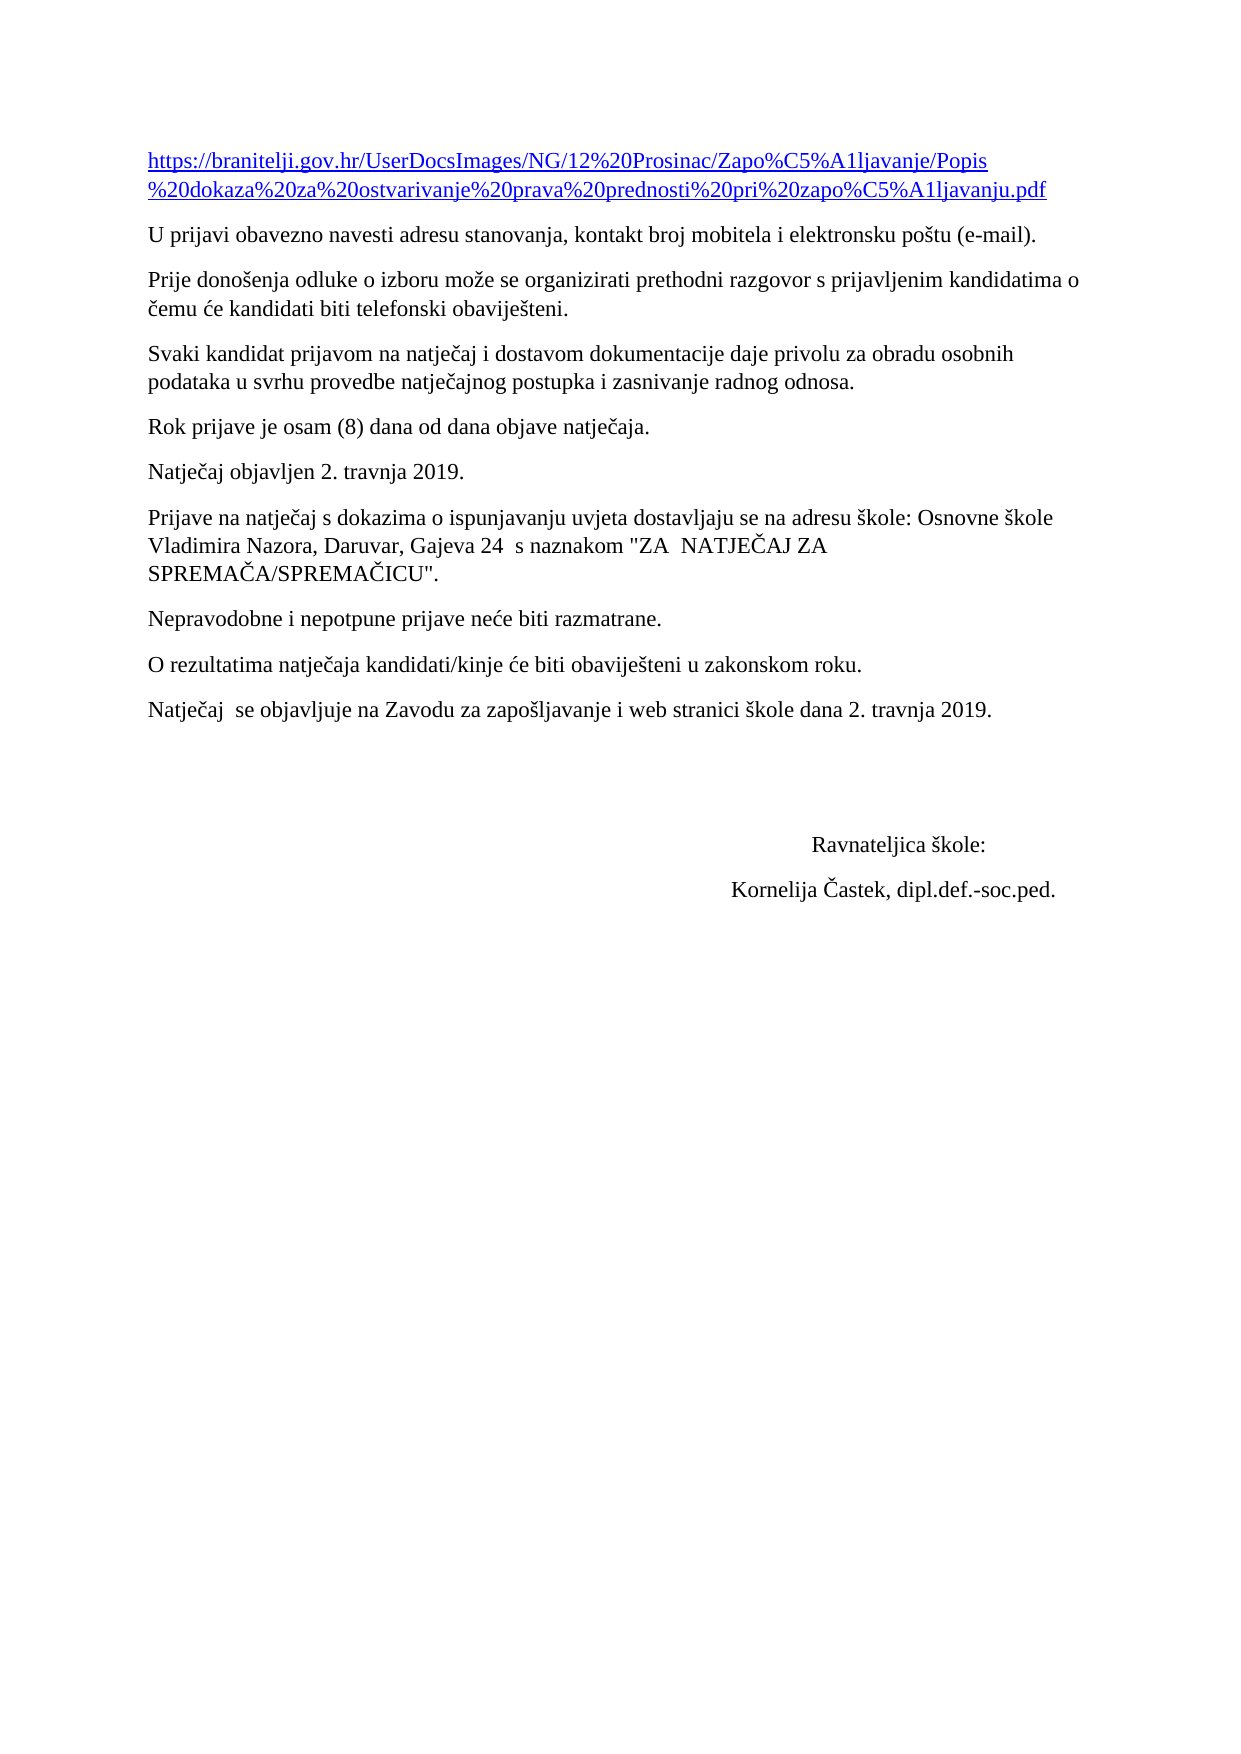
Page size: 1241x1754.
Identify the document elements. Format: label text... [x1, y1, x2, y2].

text Kornelija Častek, dipl.def.-soc.ped. [148, 876, 1093, 902]
text Svaki kandidat prijavom na natječaj i dostavom dokumentacije daje privolu za obradu osobnih podataka u svrhu provedbe natječajnog postupka i zasnivanje radnog odnosa. [148, 340, 1093, 394]
text Prijave na natječaj s dokazima o ispunjavanju uvjeta dostavljaju se na adresu škole: Osnovne škole Vladimira Nazora, Daruvar, Gajeva 24 s naznakom "ZA NATJEČAJ ZA SPREMAČA/SPREMAČICU". [148, 503, 1093, 587]
text Ravnateljica škole: [738, 831, 1093, 857]
text U prijavi obavezno navesti adresu stanovanja, kontakt broj mobitela i elektronsku poštu (e-mail). [148, 221, 1093, 247]
text Nepravodobne i nepotpune prijave neće biti razmatrane. [148, 606, 1093, 632]
text Natječaj se objavljuje na Zavodu za zapošljavanje i web stranici škole dana 2. travnja 2019. [148, 696, 1093, 722]
text Prije donošenja odluke o izboru može se organizirati prethodni razgovor s prijavljenim kandidatima o čemu će kandidati biti telefonski obaviješteni. [148, 266, 1093, 321]
text O rezultatima natječaja kandidati/kinje će biti obaviješteni u zakonskom roku. [148, 651, 1093, 677]
text Natječaj objavljen 2. travnja 2019. [148, 458, 1093, 485]
text https://branitelji.gov.hr/UserDocsImages/NG/12%20Prosinac/Zapo%C5%A1ljavanje/Popis%20dokaza%20za%20ostvarivanje%20prava%20prednosti%20pri%20zapo%C5%A1ljavanju.pdf [148, 148, 1093, 202]
text Rok prijave je osam (8) dana od dana objave natječaja. [148, 413, 1093, 440]
